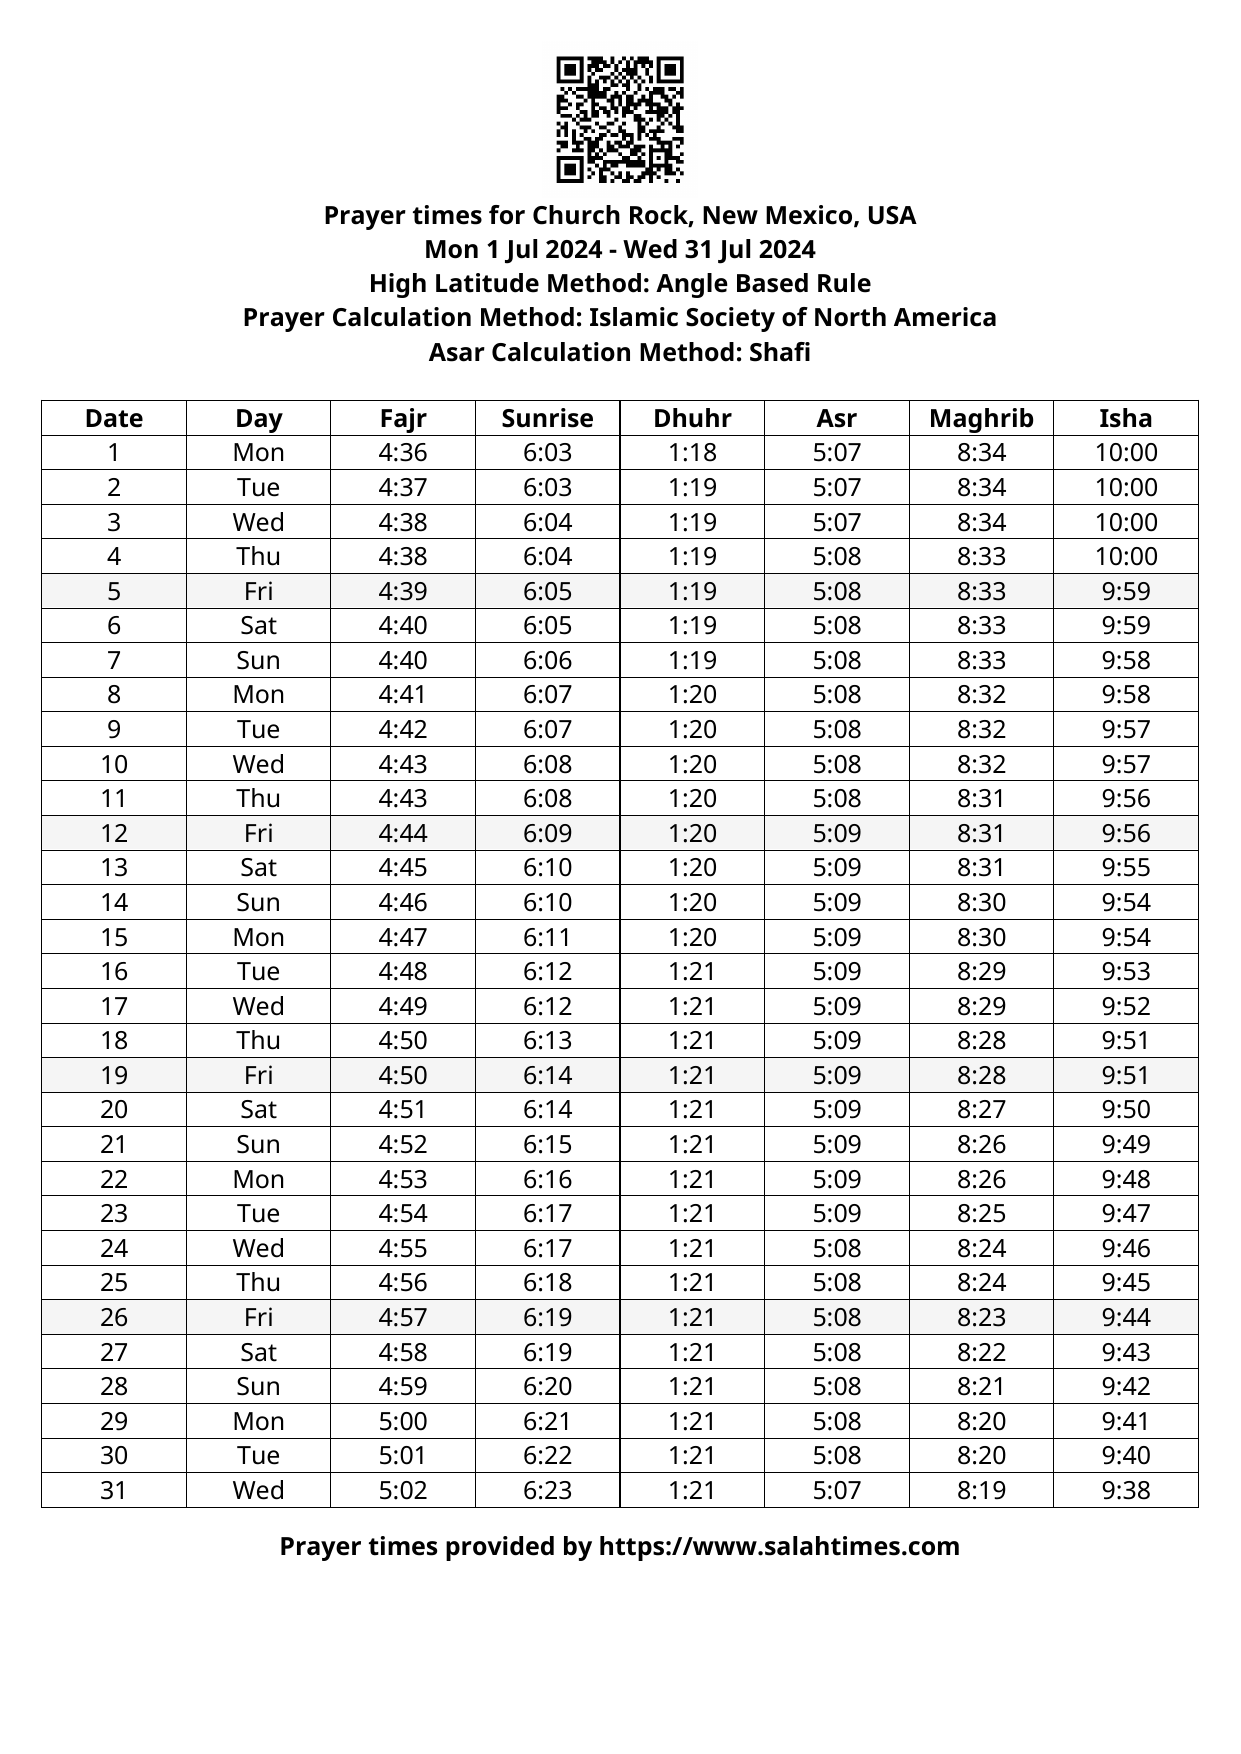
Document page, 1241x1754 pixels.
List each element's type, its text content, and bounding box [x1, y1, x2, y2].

table_cell 27 [42, 1335, 186, 1368]
table_cell 5:09 [765, 816, 909, 849]
table_cell Wed [187, 747, 330, 780]
table_cell Thu [187, 539, 330, 573]
table_cell 4:53 [331, 1162, 475, 1195]
table_cell 12 [42, 816, 186, 849]
table_cell 6:10 [476, 885, 619, 919]
table_cell 9:59 [1054, 574, 1198, 607]
table_cell 9:50 [1054, 1093, 1198, 1126]
table_cell 4:57 [331, 1300, 475, 1334]
table_cell Wed [187, 1473, 330, 1507]
table_cell 5:08 [765, 539, 909, 573]
table_cell Tue [187, 1196, 330, 1230]
table_cell 6:18 [476, 1266, 619, 1299]
table_cell 6:15 [476, 1127, 619, 1161]
table_cell 5:08 [765, 712, 909, 746]
table_cell 9 [42, 712, 186, 746]
table_cell 9:46 [1054, 1231, 1198, 1264]
table_cell 9:40 [1054, 1439, 1198, 1472]
table_cell 1:20 [621, 747, 764, 780]
table_cell 5:01 [331, 1439, 475, 1472]
text Asar Calculation Method: Shafi [42, 334, 1198, 368]
table_cell 9:44 [1054, 1300, 1198, 1334]
table_cell 4:37 [331, 470, 475, 504]
table_cell 4 [42, 539, 186, 573]
table_cell 9:54 [1054, 920, 1198, 953]
table_cell 6:06 [476, 643, 619, 677]
table_cell 4:58 [331, 1335, 475, 1368]
table_cell 19 [42, 1058, 186, 1092]
table_cell 22 [42, 1162, 186, 1195]
table_cell 8:23 [910, 1300, 1053, 1334]
table_cell 6:03 [476, 436, 619, 469]
table_cell 5:08 [765, 609, 909, 642]
table_cell 21 [42, 1127, 186, 1161]
table_cell 1:19 [621, 643, 764, 677]
table_cell 6:05 [476, 574, 619, 607]
table_cell 1:20 [621, 712, 764, 746]
table_cell 18 [42, 1024, 186, 1057]
table_cell Sat [187, 851, 330, 884]
table_cell Wed [187, 989, 330, 1022]
table_cell 1:21 [621, 1266, 764, 1299]
table_cell 1:21 [621, 954, 764, 988]
table_cell 4:43 [331, 781, 475, 815]
table_cell 1:21 [621, 1024, 764, 1057]
text Prayer times for Church Rock, New Mexico, USA [42, 198, 1198, 232]
table_cell 30 [42, 1439, 186, 1472]
table_cell 5:07 [765, 1473, 909, 1507]
table_cell 6:09 [476, 816, 619, 849]
table_cell 1:20 [621, 920, 764, 953]
table_cell Wed [187, 1231, 330, 1264]
table_cell 6:19 [476, 1300, 619, 1334]
table_cell 5:07 [765, 436, 909, 469]
table_cell 6:14 [476, 1058, 619, 1092]
table_cell 1:21 [621, 1369, 764, 1403]
table_cell 6:03 [476, 470, 619, 504]
table_header Day [187, 401, 330, 434]
table_cell 29 [42, 1404, 186, 1437]
table_cell 1:18 [621, 436, 764, 469]
table_cell 5:09 [765, 885, 909, 919]
table_cell 9:54 [1054, 885, 1198, 919]
table_cell 8:20 [910, 1439, 1053, 1472]
table_cell Tue [187, 712, 330, 746]
table_cell Sun [187, 885, 330, 919]
table_cell Sun [187, 1127, 330, 1161]
table_cell 6 [42, 609, 186, 642]
table_cell Sat [187, 1093, 330, 1126]
table_cell 4:50 [331, 1058, 475, 1092]
table_cell 8:22 [910, 1335, 1053, 1368]
table_cell 8:32 [910, 712, 1053, 746]
table_cell 4:38 [331, 505, 475, 538]
table_cell 4:56 [331, 1266, 475, 1299]
table_cell 9:45 [1054, 1266, 1198, 1299]
table_cell 5:08 [765, 1369, 909, 1403]
table_cell 9:51 [1054, 1058, 1198, 1092]
table_cell 6:12 [476, 954, 619, 988]
table_cell 5:08 [765, 574, 909, 607]
table_cell 9:56 [1054, 781, 1198, 815]
table_cell 10:00 [1054, 505, 1198, 538]
table_cell Mon [187, 436, 330, 469]
table_header Date [42, 401, 186, 434]
table_cell 1:20 [621, 885, 764, 919]
table_cell 1:21 [621, 1404, 764, 1437]
table_cell 4:52 [331, 1127, 475, 1161]
table_cell 4:38 [331, 539, 475, 573]
table_cell 5:07 [765, 505, 909, 538]
table_cell 6:08 [476, 747, 619, 780]
table_header Maghrib [910, 401, 1053, 434]
table_cell 8:24 [910, 1266, 1053, 1299]
table_cell 8:34 [910, 436, 1053, 469]
table_cell 6:05 [476, 609, 619, 642]
table_cell Thu [187, 781, 330, 815]
table_cell 6:04 [476, 539, 619, 573]
table_cell 6:07 [476, 712, 619, 746]
table_cell 4:54 [331, 1196, 475, 1230]
table_cell 5:08 [765, 747, 909, 780]
table_cell 5:09 [765, 989, 909, 1022]
table_cell 9:43 [1054, 1335, 1198, 1368]
table_cell 6:07 [476, 678, 619, 711]
table_cell 1:21 [621, 1093, 764, 1126]
table_cell 5:09 [765, 1093, 909, 1126]
table_cell 1:20 [621, 781, 764, 815]
table_cell 9:49 [1054, 1127, 1198, 1161]
table_cell 8:33 [910, 643, 1053, 677]
table_cell 24 [42, 1231, 186, 1264]
table_cell 1:21 [621, 1473, 764, 1507]
table_cell 8:24 [910, 1231, 1053, 1264]
table_cell 20 [42, 1093, 186, 1126]
table_cell 9:58 [1054, 678, 1198, 711]
table_cell 17 [42, 989, 186, 1022]
table_cell 5:08 [765, 781, 909, 815]
table_cell 9:52 [1054, 989, 1198, 1022]
table_cell 1:19 [621, 470, 764, 504]
table_cell 6:10 [476, 851, 619, 884]
table_cell 6:19 [476, 1335, 619, 1368]
table_cell 10:00 [1054, 539, 1198, 573]
table_cell Fri [187, 1058, 330, 1092]
table_cell 9:38 [1054, 1473, 1198, 1507]
table_cell 4:55 [331, 1231, 475, 1264]
table_cell 3 [42, 505, 186, 538]
table_cell 1:19 [621, 609, 764, 642]
table_cell 16 [42, 954, 186, 988]
table_cell 4:40 [331, 609, 475, 642]
table_cell 5:08 [765, 1266, 909, 1299]
table_cell 8:21 [910, 1369, 1053, 1403]
table_header Sunrise [476, 401, 619, 434]
table_cell 8:32 [910, 747, 1053, 780]
table_cell 4:50 [331, 1024, 475, 1057]
table_cell 8:27 [910, 1093, 1053, 1126]
table_cell 5:09 [765, 1196, 909, 1230]
table_cell Mon [187, 1162, 330, 1195]
picture [542, 41, 699, 198]
table_cell 6:11 [476, 920, 619, 953]
table_cell 4:45 [331, 851, 475, 884]
table_cell 4:36 [331, 436, 475, 469]
table_cell 9:42 [1054, 1369, 1198, 1403]
table_cell 4:49 [331, 989, 475, 1022]
table_cell 15 [42, 920, 186, 953]
table_cell 5:09 [765, 1162, 909, 1195]
table_cell Tue [187, 954, 330, 988]
table_cell 1:21 [621, 1231, 764, 1264]
table_cell 5:00 [331, 1404, 475, 1437]
table_cell 5:08 [765, 1404, 909, 1437]
table_cell 4:59 [331, 1369, 475, 1403]
table_cell 4:51 [331, 1093, 475, 1126]
table_cell 8:33 [910, 609, 1053, 642]
table_cell 4:43 [331, 747, 475, 780]
table_cell 1:20 [621, 851, 764, 884]
table_cell 4:42 [331, 712, 475, 746]
table_cell 1:20 [621, 816, 764, 849]
table_cell Mon [187, 678, 330, 711]
table_cell 28 [42, 1369, 186, 1403]
table_cell 1:21 [621, 1127, 764, 1161]
table_cell 4:41 [331, 678, 475, 711]
table_cell 13 [42, 851, 186, 884]
table_cell 6:12 [476, 989, 619, 1022]
table_cell Fri [187, 1300, 330, 1334]
table_cell 8:30 [910, 885, 1053, 919]
table_cell 6:04 [476, 505, 619, 538]
table_cell 6:20 [476, 1369, 619, 1403]
table_cell 1:21 [621, 1162, 764, 1195]
table_cell 9:53 [1054, 954, 1198, 988]
table_cell 8:34 [910, 505, 1053, 538]
table_cell 2 [42, 470, 186, 504]
table_cell Mon [187, 1404, 330, 1437]
table_cell Sat [187, 609, 330, 642]
table_cell 5:07 [765, 470, 909, 504]
table_header Asr [765, 401, 909, 434]
table_cell Wed [187, 505, 330, 538]
table_cell 8:28 [910, 1058, 1053, 1092]
table_cell 9:55 [1054, 851, 1198, 884]
text High Latitude Method: Angle Based Rule [42, 266, 1198, 300]
text Prayer Calculation Method: Islamic Society of North America [42, 300, 1198, 334]
table_cell 6:17 [476, 1231, 619, 1264]
text Prayer times provided by https://www.salahtimes.com [42, 1528, 1198, 1563]
table_cell 8:29 [910, 954, 1053, 988]
table_cell 6:16 [476, 1162, 619, 1195]
table_cell 6:13 [476, 1024, 619, 1057]
table_cell 8:29 [910, 989, 1053, 1022]
table_cell 8:19 [910, 1473, 1053, 1507]
table_cell 5:08 [765, 643, 909, 677]
table_cell 8:31 [910, 851, 1053, 884]
table_cell 1:19 [621, 505, 764, 538]
table_cell 8:26 [910, 1127, 1053, 1161]
table_cell 8 [42, 678, 186, 711]
table_cell 1:19 [621, 539, 764, 573]
table_cell 6:14 [476, 1093, 619, 1126]
table_header Dhuhr [621, 401, 764, 434]
table_cell 4:44 [331, 816, 475, 849]
table_cell Fri [187, 816, 330, 849]
table_cell Tue [187, 1439, 330, 1472]
table_cell 8:32 [910, 678, 1053, 711]
table_cell 8:33 [910, 539, 1053, 573]
table_cell Thu [187, 1024, 330, 1057]
table_cell 5:08 [765, 1439, 909, 1472]
text Mon 1 Jul 2024 - Wed 31 Jul 2024 [42, 232, 1198, 266]
table_cell 8:31 [910, 816, 1053, 849]
table_cell 5:09 [765, 851, 909, 884]
table_cell 5:02 [331, 1473, 475, 1507]
table_cell 6:21 [476, 1404, 619, 1437]
table_cell 8:28 [910, 1024, 1053, 1057]
table_cell 5:08 [765, 1300, 909, 1334]
table_cell 1 [42, 436, 186, 469]
table_cell Sat [187, 1335, 330, 1368]
table_cell Thu [187, 1266, 330, 1299]
table_cell Fri [187, 574, 330, 607]
table_cell 5 [42, 574, 186, 607]
table_cell 10:00 [1054, 436, 1198, 469]
table_cell 8:30 [910, 920, 1053, 953]
table_cell 9:57 [1054, 712, 1198, 746]
table_cell 9:41 [1054, 1404, 1198, 1437]
table_cell 1:19 [621, 574, 764, 607]
table_cell 8:26 [910, 1162, 1053, 1195]
table_header Isha [1054, 401, 1198, 434]
table_cell 5:09 [765, 920, 909, 953]
table_cell 1:21 [621, 1300, 764, 1334]
table_cell 1:21 [621, 989, 764, 1022]
table_cell 9:48 [1054, 1162, 1198, 1195]
table_cell 5:08 [765, 1335, 909, 1368]
table_cell 6:23 [476, 1473, 619, 1507]
table_cell 9:59 [1054, 609, 1198, 642]
table_cell 5:09 [765, 1024, 909, 1057]
table_cell 4:40 [331, 643, 475, 677]
table_cell 6:22 [476, 1439, 619, 1472]
table_cell 9:51 [1054, 1024, 1198, 1057]
table_cell Sun [187, 1369, 330, 1403]
table_cell 1:21 [621, 1058, 764, 1092]
table_cell 4:47 [331, 920, 475, 953]
table_cell 8:33 [910, 574, 1053, 607]
table_cell 23 [42, 1196, 186, 1230]
table_cell 31 [42, 1473, 186, 1507]
table_cell 6:17 [476, 1196, 619, 1230]
table_cell 10 [42, 747, 186, 780]
table_cell 11 [42, 781, 186, 815]
table_cell 9:58 [1054, 643, 1198, 677]
table_cell 5:08 [765, 678, 909, 711]
table_cell 5:09 [765, 954, 909, 988]
table_cell 4:48 [331, 954, 475, 988]
table_cell Mon [187, 920, 330, 953]
table_cell 4:39 [331, 574, 475, 607]
table_cell 8:31 [910, 781, 1053, 815]
table_cell 9:47 [1054, 1196, 1198, 1230]
table_cell 6:08 [476, 781, 619, 815]
table_cell Tue [187, 470, 330, 504]
table_cell 7 [42, 643, 186, 677]
table_cell 1:20 [621, 678, 764, 711]
table_cell 5:08 [765, 1231, 909, 1264]
table_cell 8:34 [910, 470, 1053, 504]
table_cell 14 [42, 885, 186, 919]
table_cell 1:21 [621, 1335, 764, 1368]
table_header Fajr [331, 401, 475, 434]
table_cell 4:46 [331, 885, 475, 919]
table_cell 1:21 [621, 1439, 764, 1472]
table_cell 5:09 [765, 1058, 909, 1092]
table_cell 9:57 [1054, 747, 1198, 780]
table_cell 9:56 [1054, 816, 1198, 849]
table_cell 8:20 [910, 1404, 1053, 1437]
table_cell 26 [42, 1300, 186, 1334]
table_cell 10:00 [1054, 470, 1198, 504]
table_cell 1:21 [621, 1196, 764, 1230]
table_cell 8:25 [910, 1196, 1053, 1230]
table_cell Sun [187, 643, 330, 677]
table_cell 25 [42, 1266, 186, 1299]
table_cell 5:09 [765, 1127, 909, 1161]
